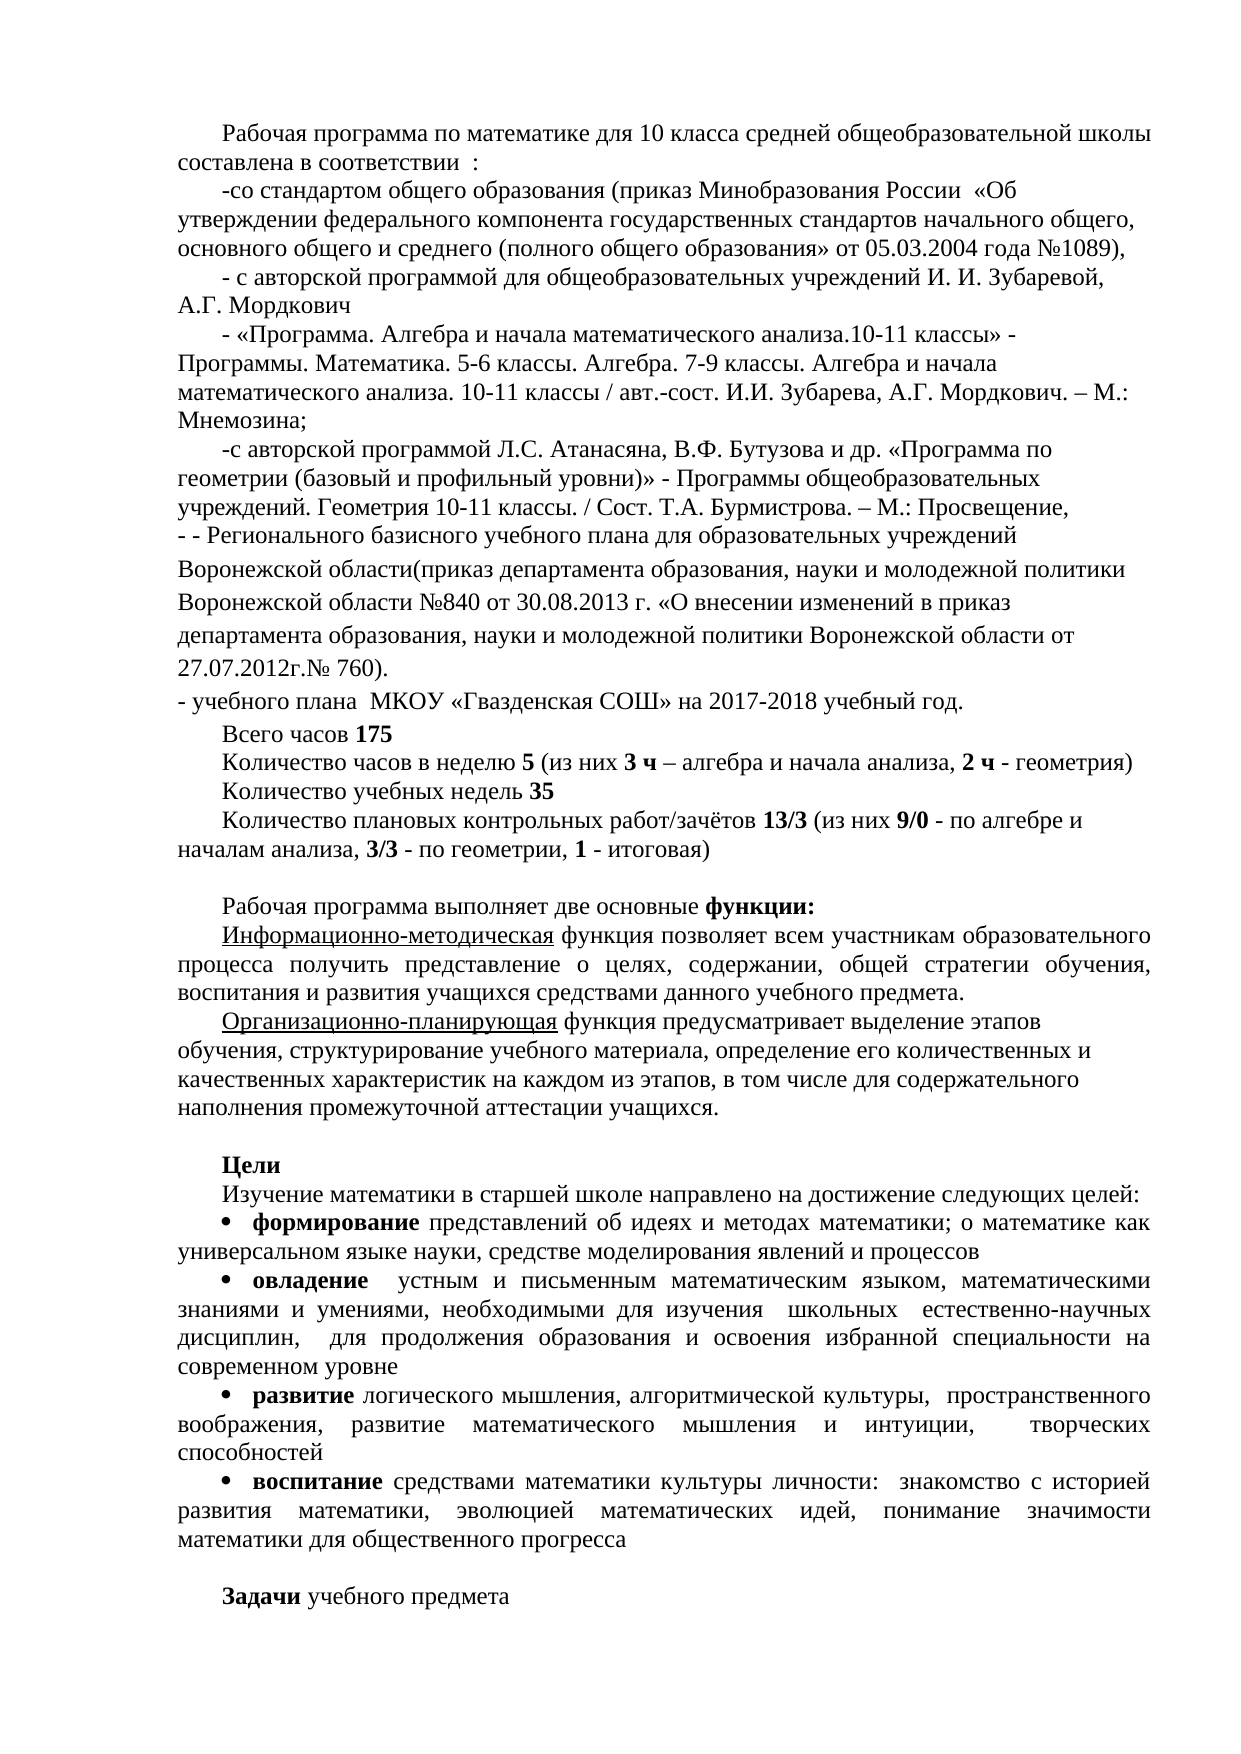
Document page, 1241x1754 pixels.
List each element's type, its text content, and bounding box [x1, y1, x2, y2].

text Всего часов 175 [177, 719, 1152, 747]
text - - Регионального базисного учебного плана для образовательных учреждений Воронежской области(приказ департамента образования, науки и молодежной политики Воронежской области №840 от 30.08.2013 г. «О внесении изменений в приказ департамента образования, науки и молодежной политики Воронежской области от 27.07.2012г.№ 760). [177, 521, 1152, 681]
text Рабочая программа выполняет две основные функции: [177, 891, 1152, 920]
text Количество часов в неделю 5 (из них 3 ч – алгебра и начала анализа, 2 ч - геометрия) [177, 747, 1152, 776]
subtitle Цели [177, 1150, 1152, 1179]
list развитие логического мышления, алгоритмической культуры, пространственного воображения, развитие математического мышления и интуиции, творческих способностей [177, 1380, 1152, 1466]
subtitle Рабочая программа по математике для 10 класса средней общеобразовательной школы составлена в соответствии : [177, 118, 1152, 176]
list воспитание средствами математики культуры личности: знакомство с историей развития математики, эволюцией математических идей, понимание значимости математики для общественного прогресса [177, 1466, 1152, 1552]
subtitle - с авторской программой для общеобразовательных учреждений И. И. Зубаревой, А.Г. Мордкович [177, 262, 1152, 319]
subtitle -с авторской программой Л.С. Атанасяна, В.Ф. Бутузова и др. «Программа по геометрии (базовый и профильный уровни)» - Программы общеобразовательных учреждений. Геометрия 10-11 классы. / Сост. Т.А. Бурмистрова. – М.: Просвещение, [177, 434, 1152, 521]
subtitle - «Программа. Алгебра и начала математического анализа.10-11 классы» - Программы. Математика. 5-6 классы. Алгебра. 7-9 классы. Алгебра и начала математического анализа. 10-11 классы / авт.-сост. И.И. Зубарева, А.Г. Мордкович. – М.: Мнемозина; [177, 319, 1152, 434]
list формирование представлений об идеях и методах математики; о математике как универсальном языке науки, средстве моделирования явлений и процессов [177, 1207, 1152, 1265]
text Информационно-методическая функция позволяет всем участникам образовательного процесса получить представление о целях, содержании, общей стратегии обучения, воспитания и развития учащихся средствами данного учебного предмета. [177, 920, 1152, 1006]
text Количество учебных недель 35 [177, 776, 1152, 805]
text - учебного плана МКОУ «Гвазденская СОШ» на 2017-2018 учебный год. [177, 686, 1152, 714]
text Задачи учебного предмета [177, 1581, 1152, 1610]
text Количество плановых контрольных работ/зачётов 13/3 (из них 9/0 - по алгебре и началам анализа, 3/3 - по геометрии, 1 - итоговая) [177, 805, 1152, 862]
subtitle -со стандартом общего образования (приказ Минобразования России «Об утверждении федерального компонента государственных стандартов начального общего, основного общего и среднего (полного общего образования» от 05.03.2004 года №1089), [177, 176, 1152, 262]
text Изучение математики в старшей школе направлено на достижение следующих целей: [177, 1179, 1152, 1207]
text Организационно-планирующая функция предусматривает выделение этапов обучения, структурирование учебного материала, определение его количественных и качественных характеристик на каждом из этапов, в том числе для содержательного наполнения промежуточной аттестации учащихся. [177, 1006, 1152, 1121]
list овладение устным и письменным математическим языком, математическими знаниями и умениями, необходимыми для изучения школьных естественно-научных дисциплин, для продолжения образования и освоения избранной специальности на современном уровне [177, 1265, 1152, 1380]
